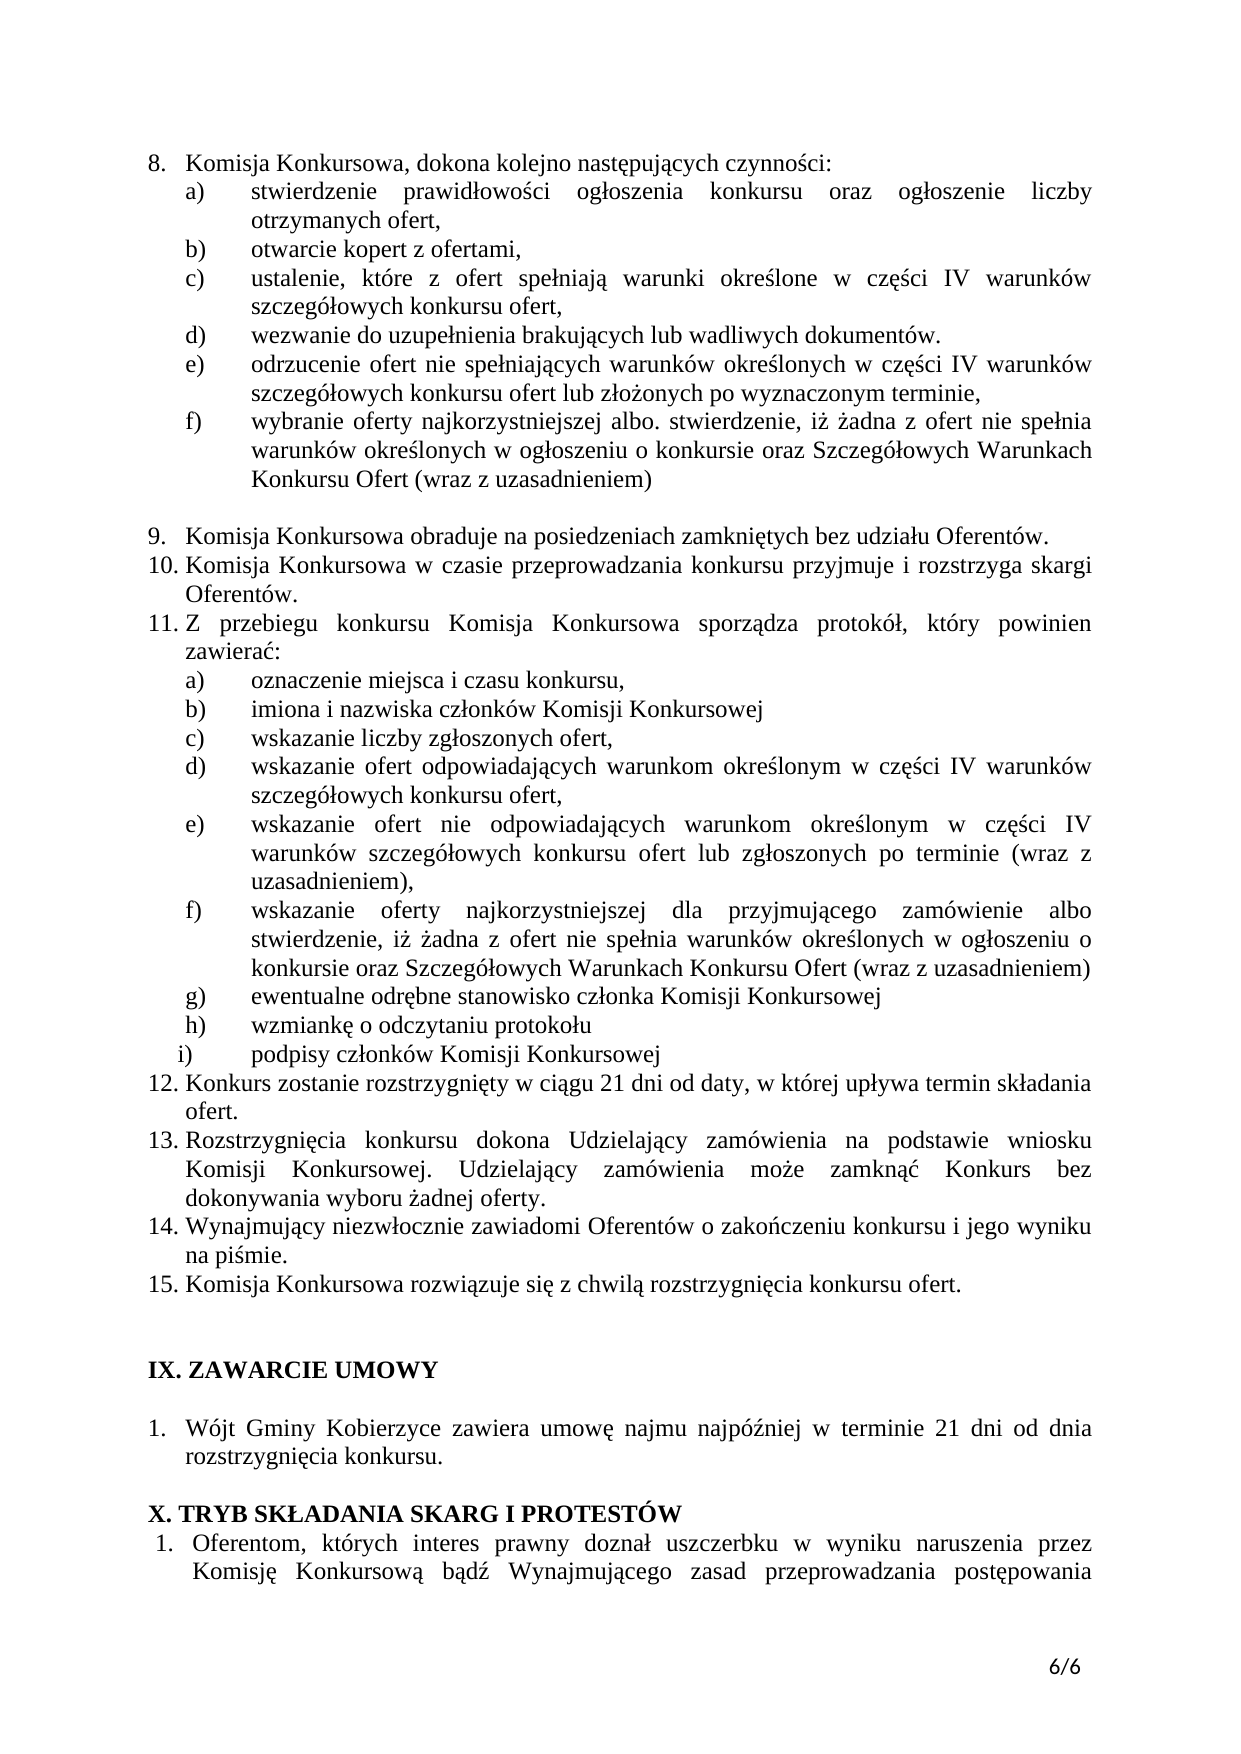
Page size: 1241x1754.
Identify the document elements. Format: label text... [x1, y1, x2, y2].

list wzmiankę o odczytaniu protokołu [185, 1010, 1093, 1039]
list wybranie oferty najkorzystniejszej albo. stwierdzenie, iż żadna z ofert nie spełnia warunków określonych w ogłoszeniu o konkursie oraz Szczegółowych Warunkach Konkursu Ofert (wraz z uzasadnieniem) [185, 406, 1093, 493]
list podpisy członków Komisji Konkursowej [177, 1039, 1093, 1068]
list oznaczenie miejsca i czasu konkursu, [185, 665, 1093, 694]
list Komisja Konkursowa obraduje na posiedzeniach zamkniętych bez udziału Oferentów. [148, 521, 1093, 550]
list Komisja Konkursowa w czasie przeprowadzania konkursu przyjmuje i rozstrzyga skargi Oferentów. [148, 550, 1093, 608]
list wskazanie liczby zgłoszonych ofert, [185, 723, 1093, 751]
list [155, 1528, 1093, 1585]
list stwierdzenie prawidłowości ogłoszenia konkursu oraz ogłoszenie liczby otrzymanych ofert, [185, 176, 1093, 234]
list Rozstrzygnięcia konkursu dokona Udzielający zamówienia na podstawie wniosku Komisji Konkursowej. Udzielający zamówienia może zamknąć Konkurs bez dokonywania wyboru żadnej oferty. [148, 1125, 1093, 1211]
text IX. ZAWARCIE UMOWY [148, 1355, 1093, 1384]
list wskazanie ofert nie odpowiadających warunkom określonym w części IV warunków szczegółowych konkursu ofert lub zgłoszonych po terminie (wraz z uzasadnieniem), [185, 809, 1093, 895]
list Komisja Konkursowa, dokona kolejno następujących czynności: [148, 148, 1093, 176]
list ewentualne odrębne stanowisko członka Komisji Konkursowej [185, 981, 1093, 1010]
list odrzucenie ofert nie spełniających warunków określonych w części IV warunków szczegółowych konkursu ofert lub złożonych po wyznaczonym terminie, [185, 349, 1093, 406]
list otwarcie kopert z ofertami, [185, 234, 1093, 263]
list Wynajmujący niezwłocznie zawiadomi Oferentów o zakończeniu konkursu i jego wyniku na piśmie. [148, 1211, 1093, 1269]
list imiona i nazwiska członków Komisji Konkursowej [185, 694, 1093, 723]
list wskazanie ofert odpowiadających warunkom określonym w części IV warunków szczegółowych konkursu ofert, [185, 751, 1093, 809]
list wskazanie oferty najkorzystniejszej dla przyjmującego zamówienie albo stwierdzenie, iż żadna z ofert nie spełnia warunków określonych w ogłoszeniu o konkursie oraz Szczegółowych Warunkach Konkursu Ofert (wraz z uzasadnieniem) [185, 895, 1093, 981]
list wezwanie do uzupełnienia brakujących lub wadliwych dokumentów. [185, 320, 1093, 349]
list ustalenie, które z ofert spełniają warunki określone w części IV warunków szczegółowych konkursu ofert, [185, 263, 1093, 320]
list Wójt Gminy Kobierzyce zawiera umowę najmu najpóźniej w terminie 21 dni od dnia rozstrzygnięcia konkursu. [148, 1413, 1093, 1470]
list Komisja Konkursowa rozwiązuje się z chwilą rozstrzygnięcia konkursu ofert. [148, 1269, 1093, 1298]
text X. TRYB SKŁADANIA SKARG I PROTESTÓW [148, 1499, 1093, 1528]
list Z przebiegu konkursu Komisja Konkursowa sporządza protokół, który powinien zawierać: [148, 608, 1093, 665]
list Konkurs zostanie rozstrzygnięty w ciągu 21 dni od daty, w której upływa termin składania ofert. [148, 1068, 1093, 1125]
